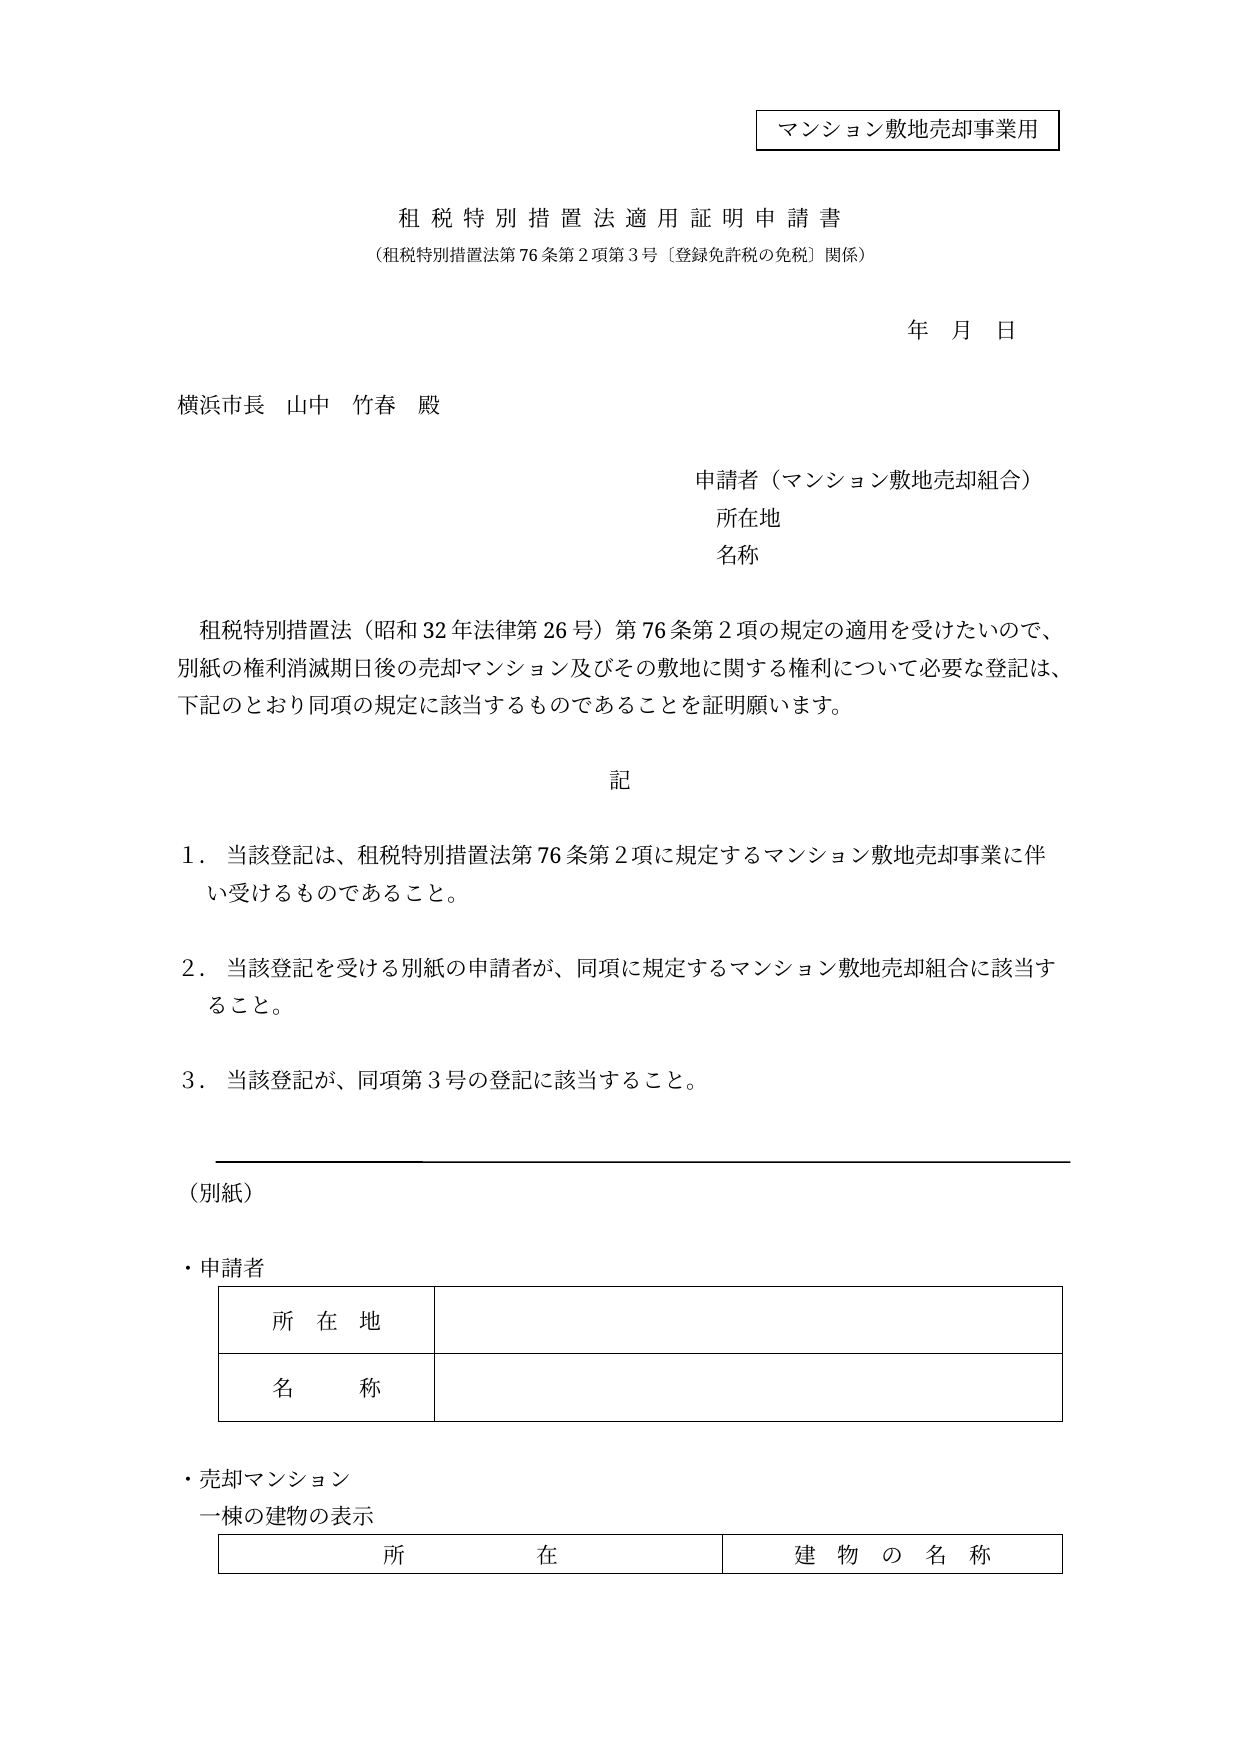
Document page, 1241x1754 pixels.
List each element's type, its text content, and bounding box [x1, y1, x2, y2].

text 年 月 日 [842, 311, 1063, 348]
text 所在地 [694, 498, 1063, 536]
text ２. 当該登記を受ける別紙の申請者が、同項に規定するマンション敷地売却組合に該当すること。 [177, 948, 1063, 1023]
table_header 所 在 地 [219, 1287, 434, 1353]
text ・申請者 [177, 1248, 1063, 1286]
text （別紙） [177, 1173, 1063, 1211]
text ・売却マンション [177, 1459, 1063, 1497]
text 申請者（マンション敷地売却組合） [694, 461, 1063, 498]
table_header 建 物 の 名 称 [723, 1535, 1062, 1573]
text １. 当該登記は、租税特別措置法第76条第２項に規定するマンション敷地売却事業に伴い受けるものであること。 [177, 836, 1063, 911]
text 横浜市長 山中 竹春 殿 [177, 386, 1063, 423]
table_cell 名 称 [219, 1354, 434, 1421]
table_header 所 在 [219, 1535, 722, 1573]
text （租税特別措置法第76条第２項第３号〔登録免許税の免税〕関係） [177, 236, 1063, 273]
text 租税特別措置法適用証明申請書 [398, 198, 842, 236]
table_cell [435, 1354, 1062, 1421]
text 記 [177, 761, 1063, 798]
text ３. 当該登記が、同項第３号の登記に該当すること。 [177, 1061, 1063, 1098]
text 租税特別措置法（昭和32年法律第26号）第76条第２項の規定の適用を受けたいので、別紙の権利消滅期日後の売却マンション及びその敷地に関する権利について必要な登記は、下記のとおり同項の規定に該当するものであることを証明願います。 [177, 611, 1063, 723]
table_header [435, 1287, 1062, 1353]
text 名称 [694, 536, 1063, 573]
text 一棟の建物の表示 [177, 1497, 1063, 1534]
